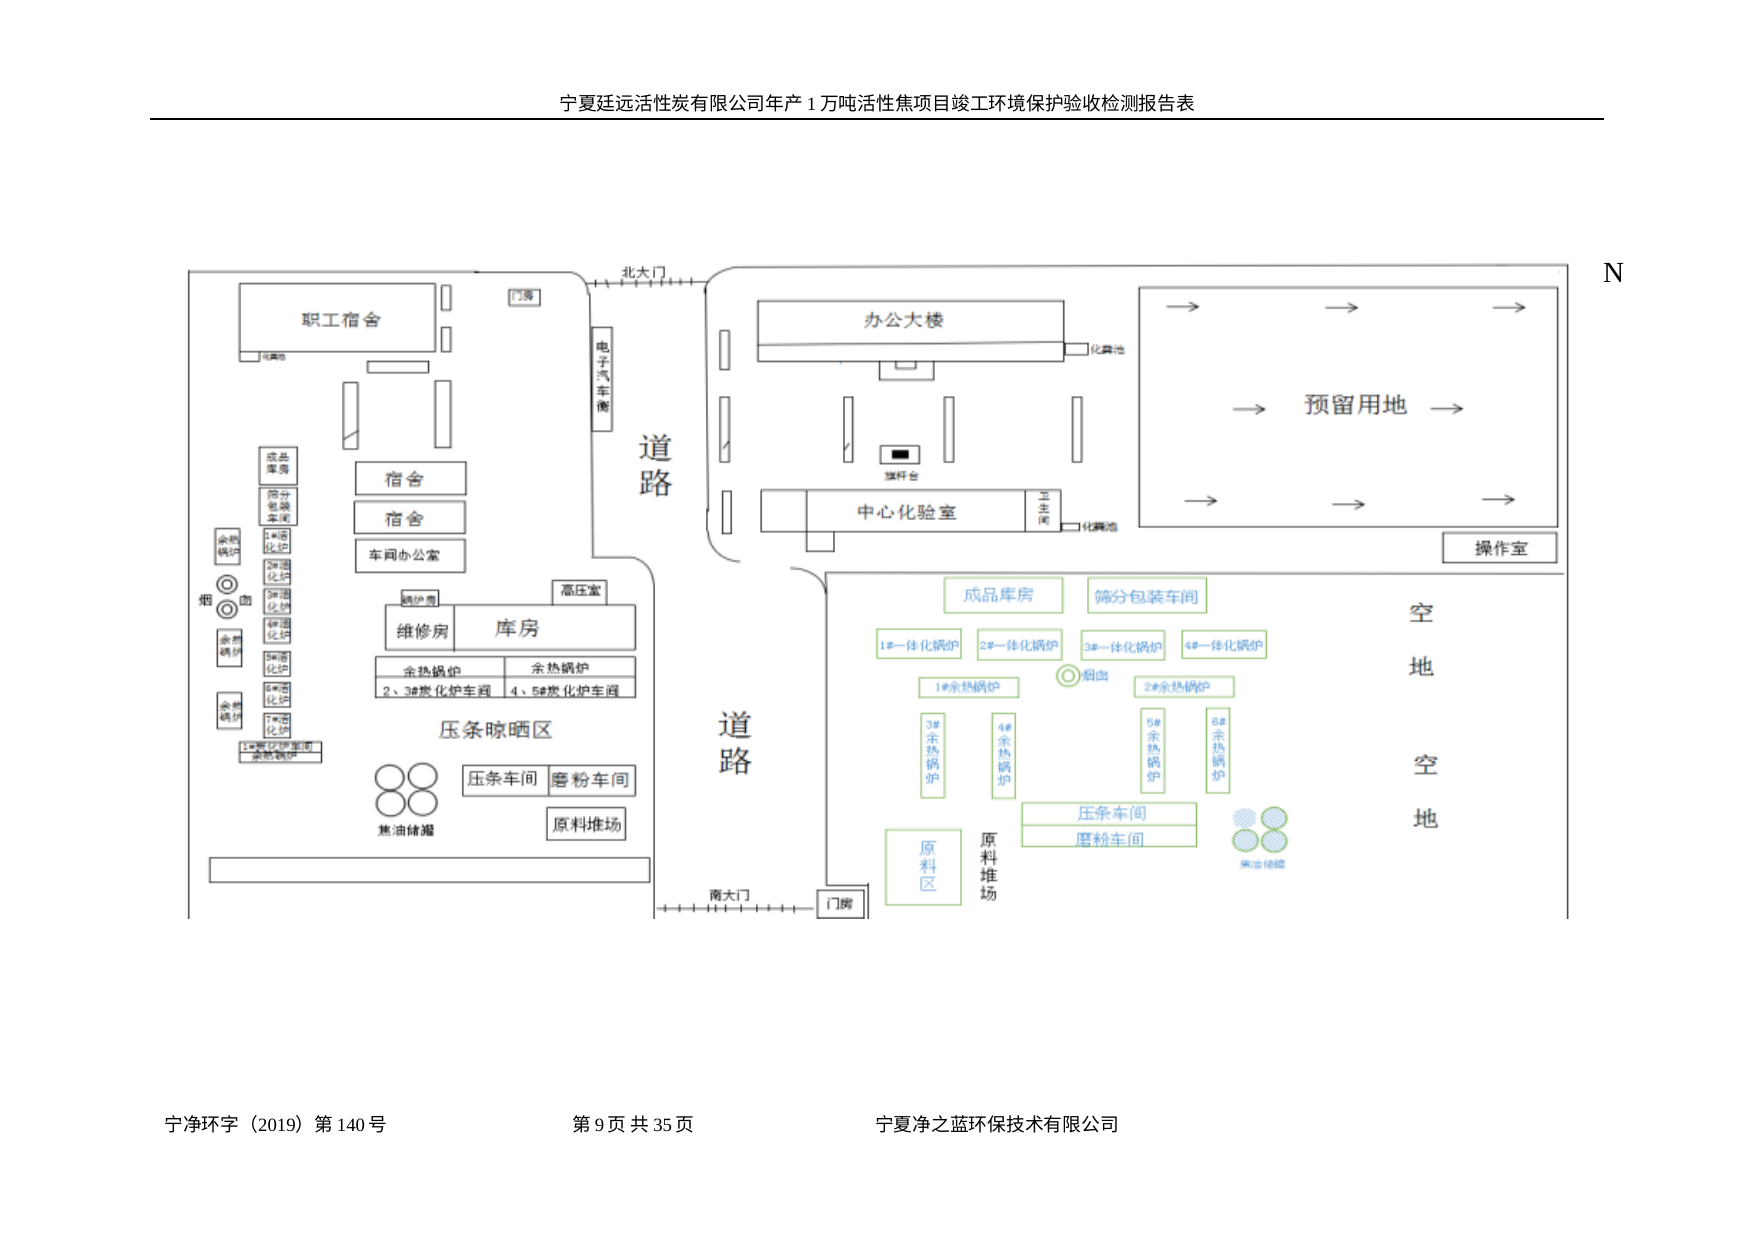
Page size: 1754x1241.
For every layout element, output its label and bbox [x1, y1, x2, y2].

picture [184, 262, 1569, 919]
